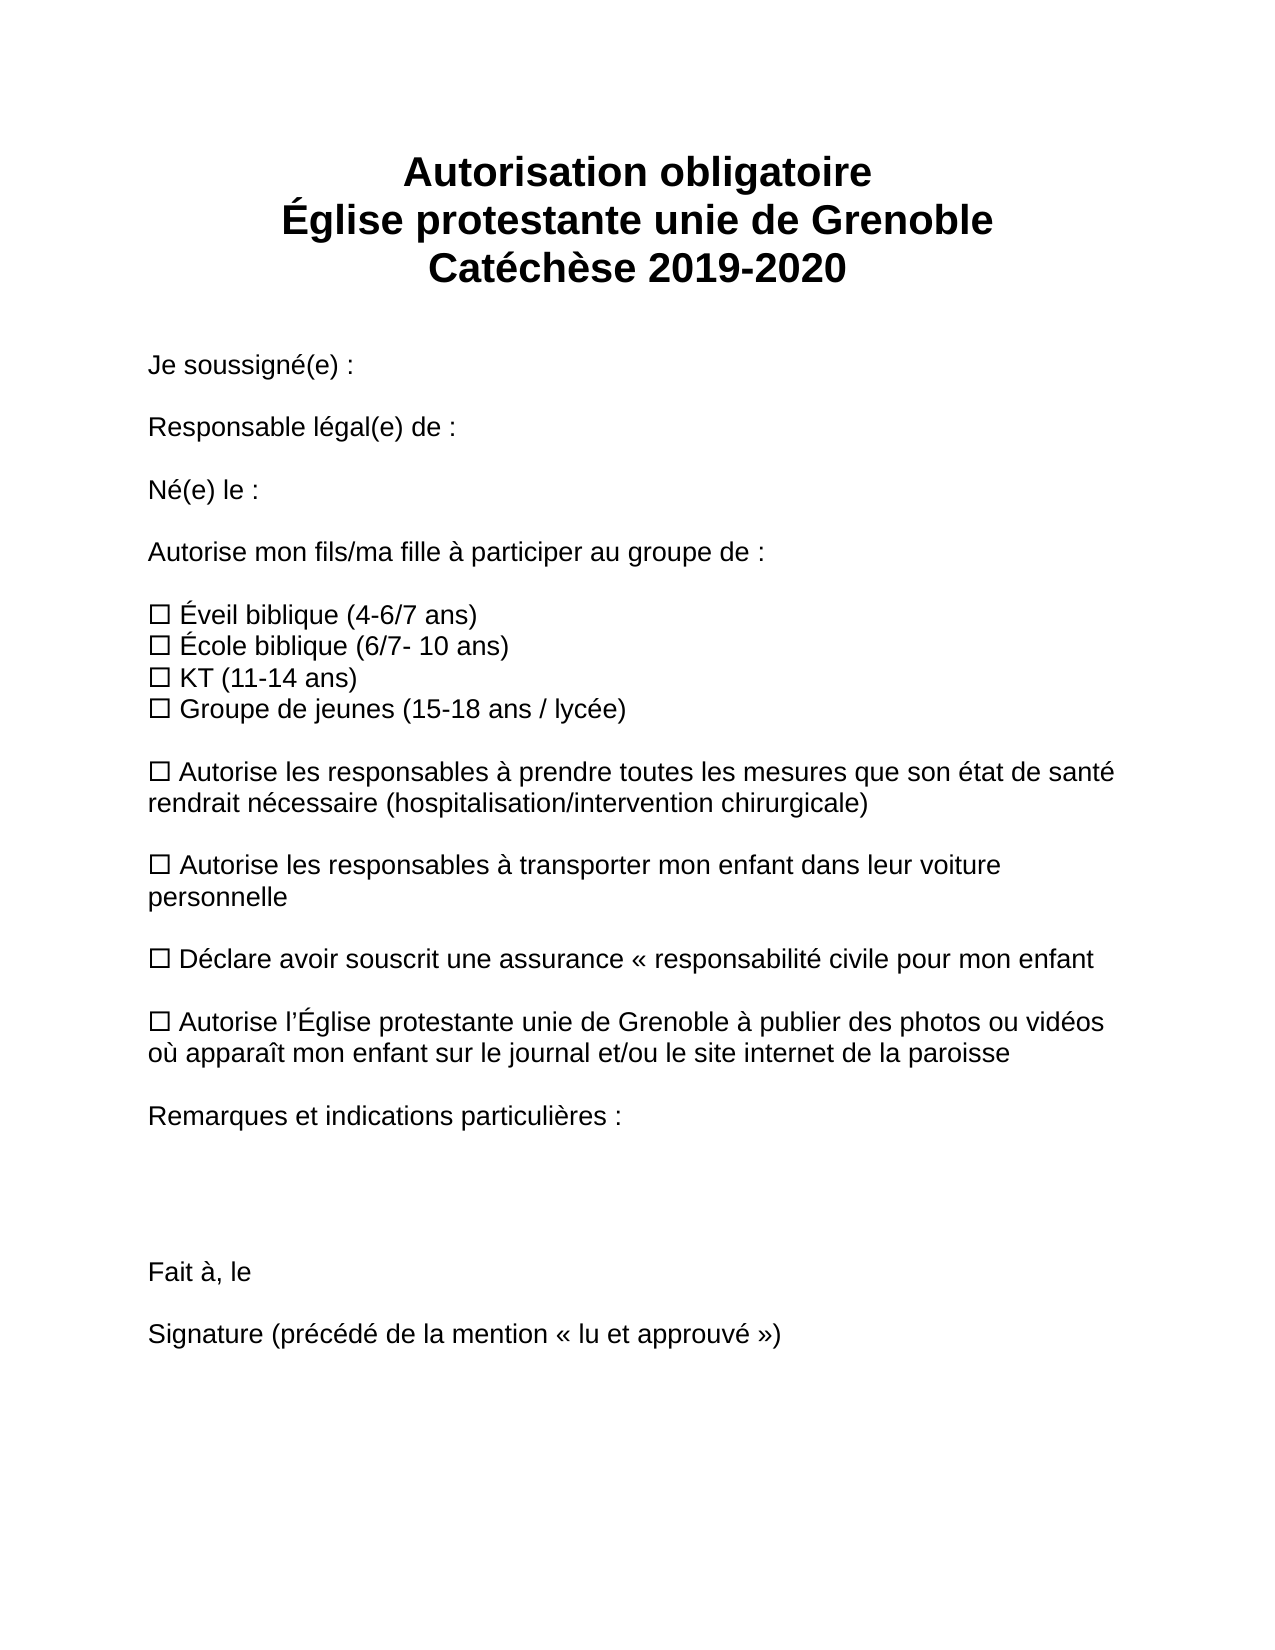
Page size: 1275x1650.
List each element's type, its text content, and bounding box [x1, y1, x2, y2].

text Catéchèse 2019-2020 [148, 243, 1127, 291]
text Responsable légal(e) de : [148, 411, 1127, 443]
text Éveil biblique (4-6/7 ans) [148, 599, 1127, 630]
text Autorisation obligatoire [148, 148, 1127, 196]
text Groupe de jeunes (15-18 ans / lycée) [148, 693, 1127, 724]
text Remarques et indications particulières : [148, 1099, 1127, 1131]
text Autorise les responsables à prendre toutes les mesures que son état de santé rendrait nécessaire (hospitalisation/intervention chirurgicale) [148, 756, 1127, 818]
text Né(e) le : [148, 474, 1127, 505]
text Je soussigné(e) : [148, 349, 1127, 380]
text Autorise mon fils/ma fille à participer au groupe de : [148, 536, 1127, 568]
text Église protestante unie de Grenoble [148, 196, 1127, 243]
text Autorise les responsables à transporter mon enfant dans leur voiture personnelle [148, 849, 1127, 912]
text Déclare avoir souscrit une assurance « responsabilité civile pour mon enfant [148, 943, 1127, 974]
text Signature (précédé de la mention « lu et approuvé ») [148, 1318, 1127, 1349]
text Autorise l’Église protestante unie de Grenoble à publier des photos ou vidéos où apparaît mon enfant sur le journal et/ou le site internet de la paroisse [148, 1006, 1127, 1068]
text École biblique (6/7- 10 ans) [148, 630, 1127, 662]
text Fait à, le [148, 1256, 1127, 1287]
text KT (11-14 ans) [148, 662, 1127, 693]
